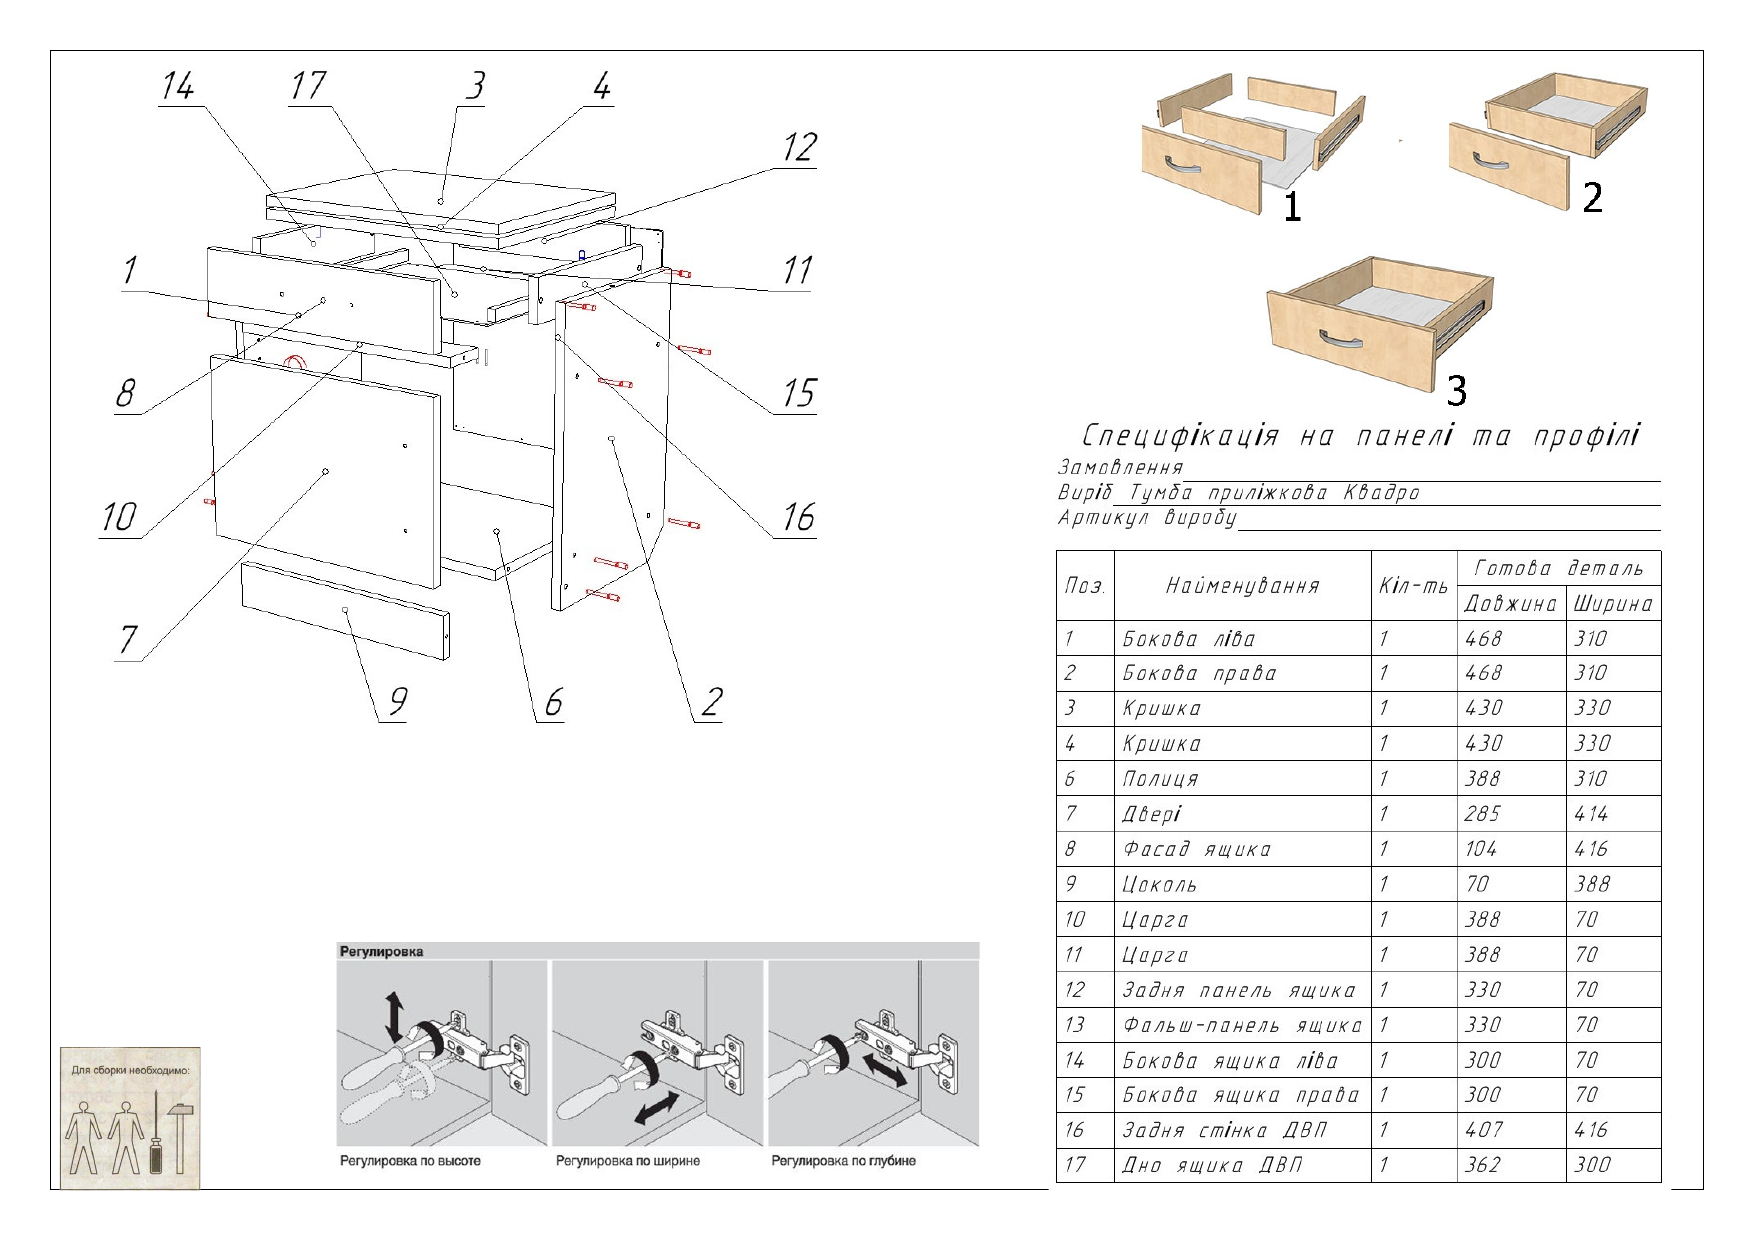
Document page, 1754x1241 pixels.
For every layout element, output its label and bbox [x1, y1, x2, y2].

picture [86, 62, 822, 729]
picture [59, 1047, 201, 1191]
picture [336, 942, 980, 1173]
picture [1048, 62, 1672, 1190]
